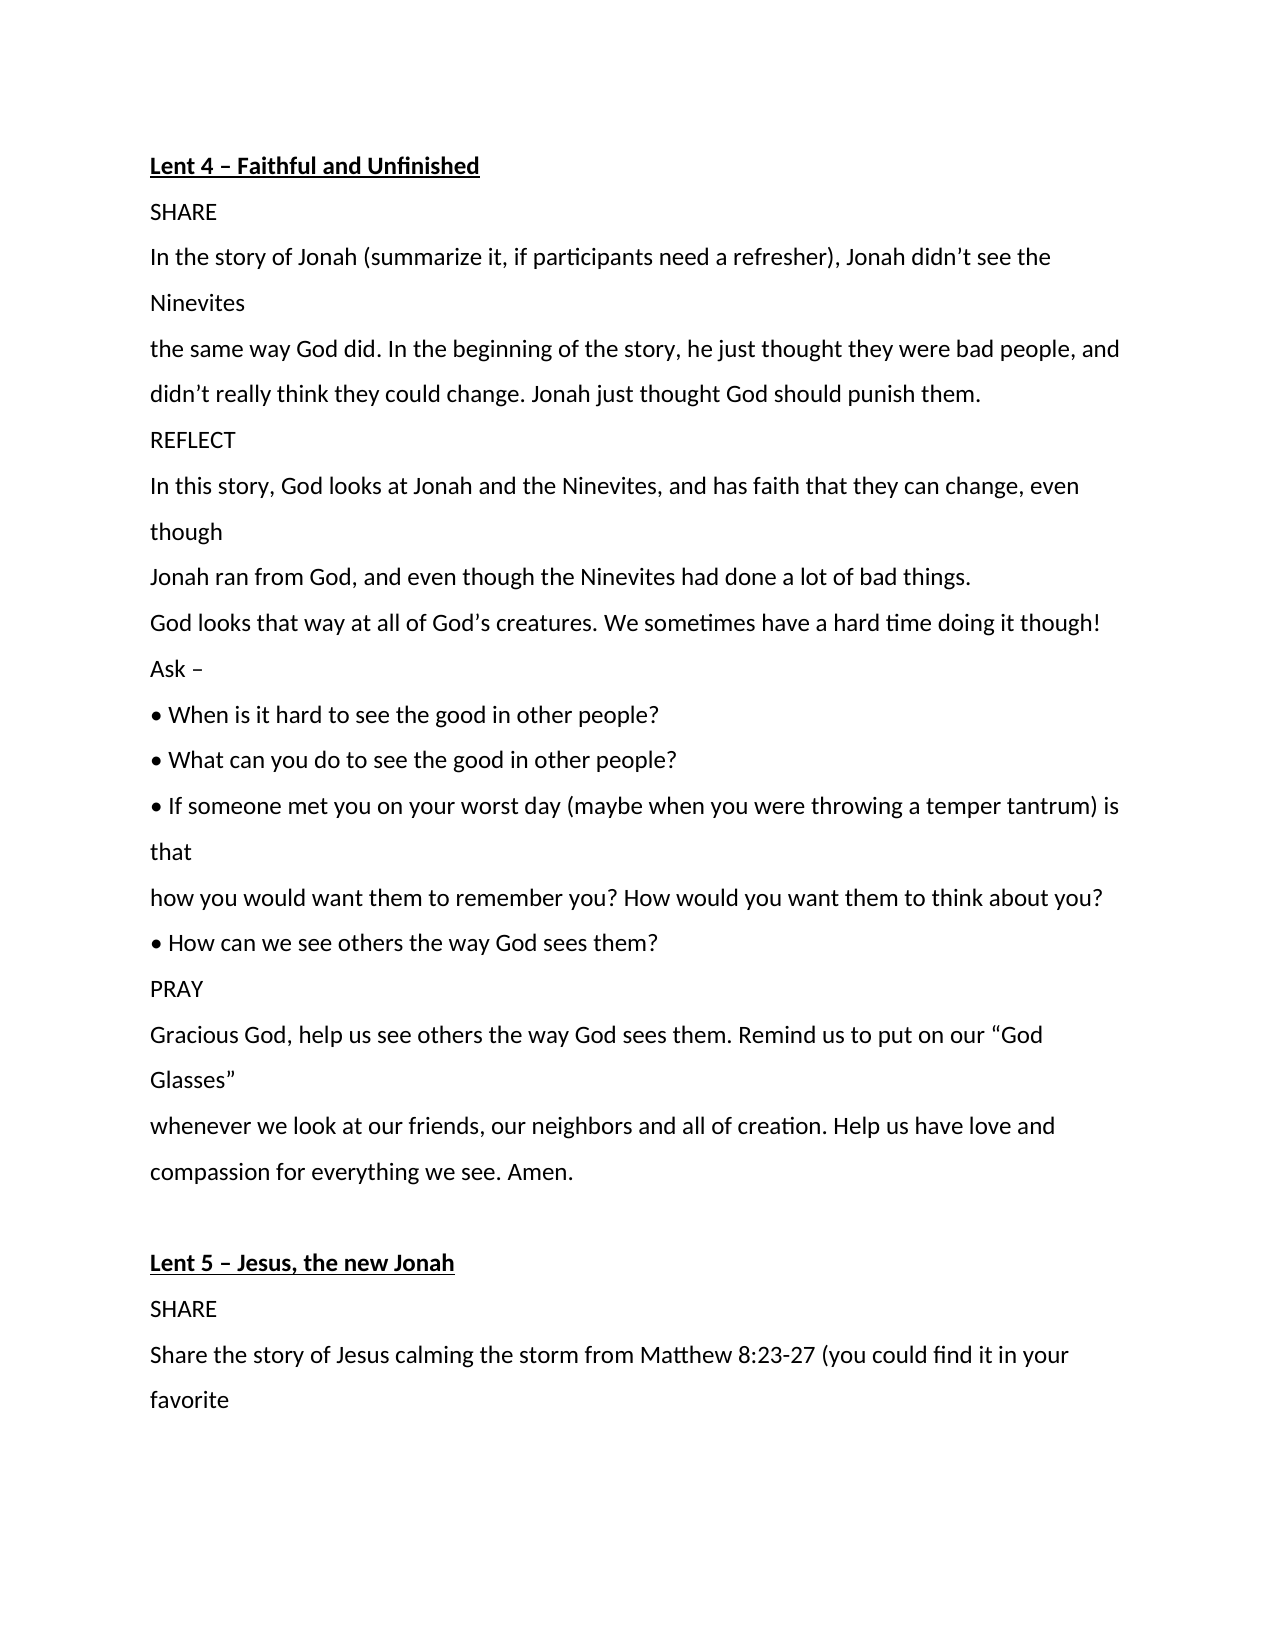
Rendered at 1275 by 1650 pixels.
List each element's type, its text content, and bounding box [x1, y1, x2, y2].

text Lent 4 – Faithful and Unfinished [150, 150, 1125, 181]
text Jonah ran from God, and even though the Ninevites had done a lot of bad things. [150, 562, 1125, 592]
text God looks that way at all of God’s creatures. We sometimes have a hard time doing it though! [150, 607, 1125, 638]
text the same way God did. In the beginning of the story, he just thought they were bad people, and [150, 333, 1125, 363]
text • When is it hard to see the good in other people? [150, 699, 1125, 729]
text didn’t really think they could change. Jonah just thought God should punish them. [150, 379, 1125, 409]
text Share the story of Jesus calming the storm from Matthew 8:23-27 (you could find it in your favorite [150, 1339, 1125, 1415]
text REFLECT [150, 424, 1125, 455]
text Lent 5 – Jesus, the new Jonah [150, 1247, 1125, 1278]
text SHARE [150, 196, 1125, 226]
text Gracious God, help us see others the way God sees them. Remind us to put on our “God Glasses” [150, 1019, 1125, 1095]
text how you would want them to remember you? How would you want them to think about you? [150, 882, 1125, 912]
text • What can you do to see the good in other people? [150, 744, 1125, 775]
text Ask – [150, 653, 1125, 683]
text • If someone met you on your worst day (maybe when you were throwing a temper tantrum) is that [150, 790, 1125, 866]
text compassion for everything we see. Amen. [150, 1156, 1125, 1187]
text whenever we look at our friends, our neighbors and all of creation. Help us have love and [150, 1110, 1125, 1141]
text In this story, God looks at Jonah and the Ninevites, and has faith that they can change, even though [150, 470, 1125, 546]
text PRAY [150, 973, 1125, 1004]
text In the story of Jonah (summarize it, if participants need a refresher), Jonah didn’t see the Ninevites [150, 241, 1125, 318]
text SHARE [150, 1293, 1125, 1324]
text • How can we see others the way God sees them? [150, 927, 1125, 958]
